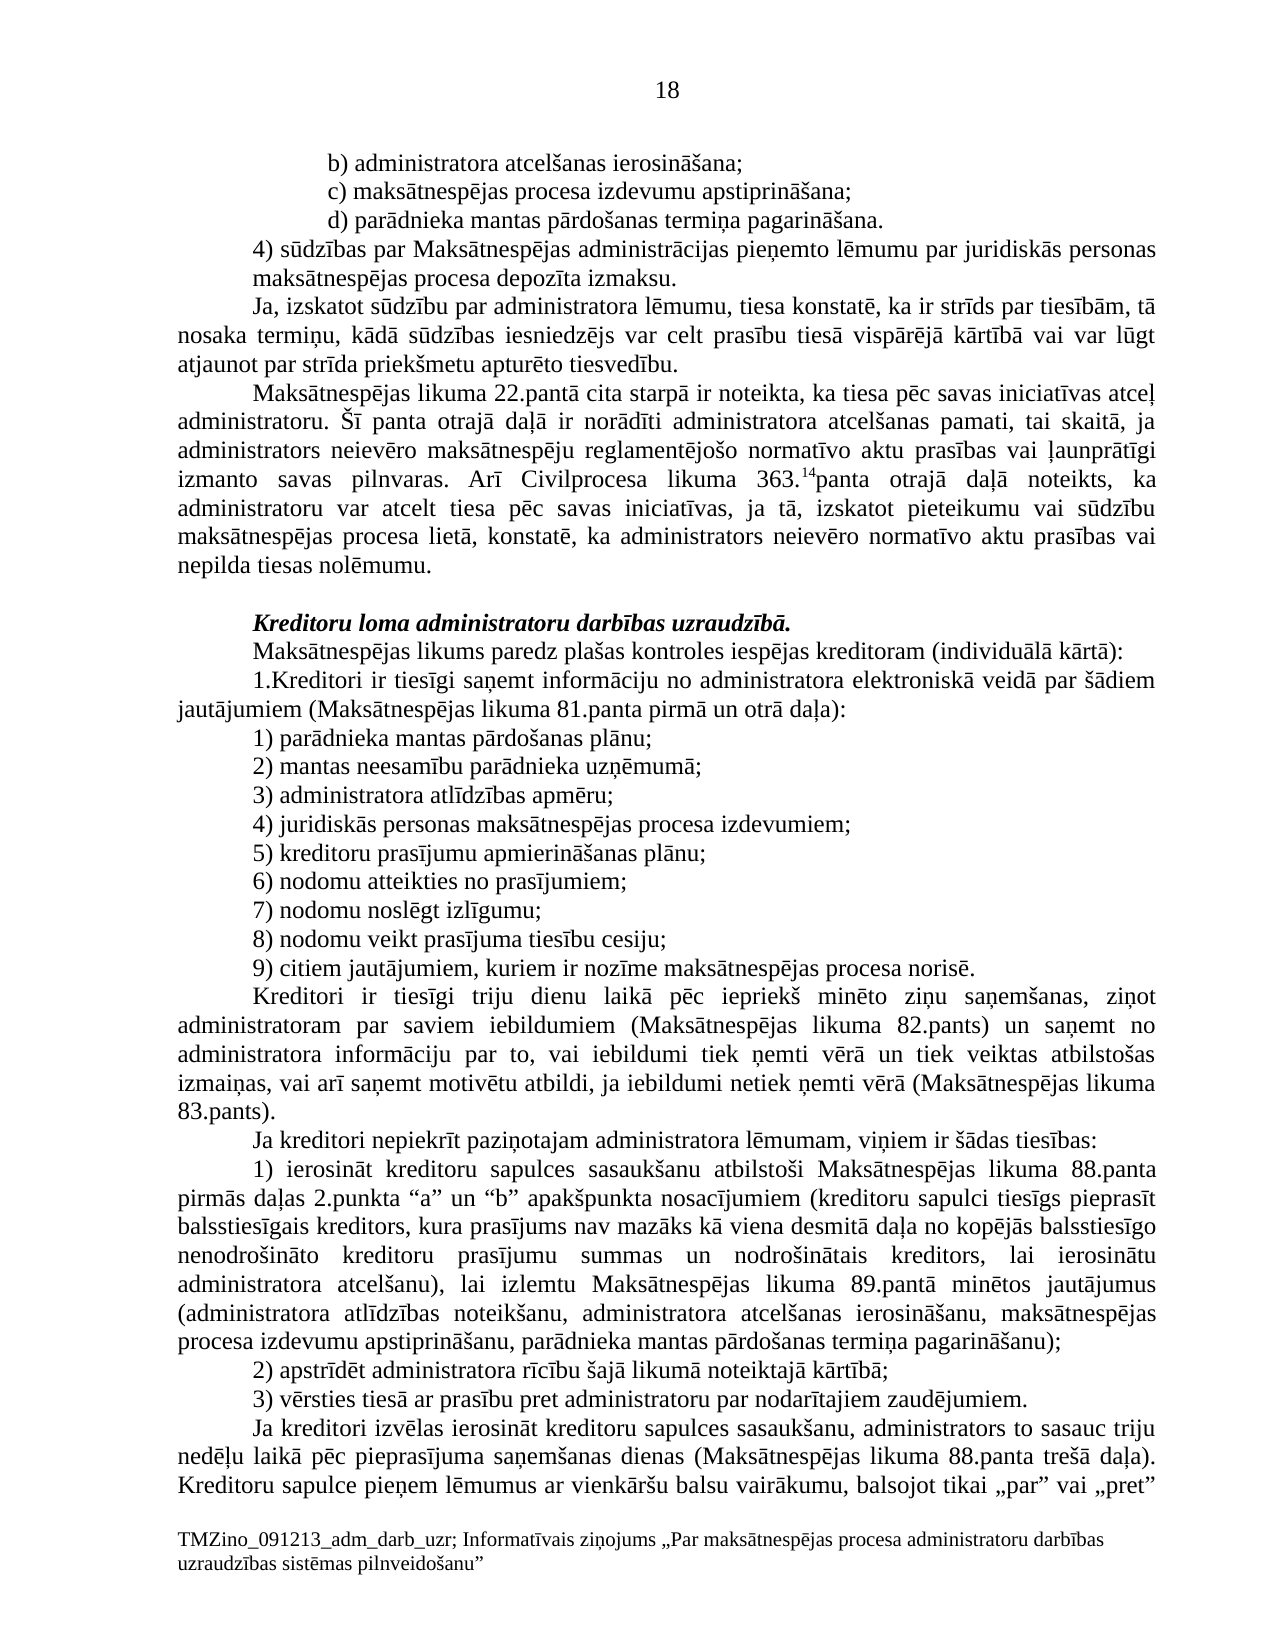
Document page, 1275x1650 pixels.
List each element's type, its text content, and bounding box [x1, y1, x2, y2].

text 1) ierosināt kreditoru sapulces sasaukšanu atbilstoši Maksātnespējas likuma 88.panta pirmās daļas 2.punkta “a” un “b” apakšpunkta nosacījumiem (kreditoru sapulci tiesīgs pieprasīt balsstiesīgais kreditors, kura prasījums nav mazāks kā viena desmitā daļa no kopējās balsstiesīgo nenodrošināto kreditoru prasījumu summas un nodrošinātais kreditors, lai ierosinātu administratora atcelšanu), lai izlemtu Maksātnespējas likuma 89.pantā minētos jautājumus (administratora atlīdzības noteikšanu, administratora atcelšanas ierosināšanu, maksātnespējas procesa izdevumu apstiprināšanu, parādnieka mantas pārdošanas termiņa pagarināšanu); [177, 1154, 1157, 1355]
text b) administratora atcelšanas ierosināšana; [252, 148, 1157, 176]
text 9) citiem jautājumiem, kuriem ir nozīme maksātnespējas procesa norisē. [177, 953, 1157, 981]
text Ja kreditori nepiekrīt paziņotajam administratora lēmumam, viņiem ir šādas tiesības: [177, 1125, 1157, 1154]
text Maksātnespējas likums paredz plašas kontroles iespējas kreditoram (individuālā kārtā): [177, 636, 1157, 665]
list c) maksātnespējas procesa izdevumu apstiprināšana; [252, 176, 1157, 205]
text 2) apstrīdēt administratora rīcību šajā likumā noteiktajā kārtībā; [177, 1355, 1157, 1384]
text 1.Kreditori ir tiesīgi saņemt informāciju no administratora elektroniskā veidā par šādiem jautājumiem (Maksātnespējas likuma 81.panta pirmā un otrā daļa): [177, 665, 1157, 723]
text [177, 1413, 1157, 1499]
text 7) nodomu noslēgt izlīgumu; [177, 895, 1157, 924]
text 5) kreditoru prasījumu apmierināšanas plānu; [177, 838, 1157, 866]
list d) parādnieka mantas pārdošanas termiņa pagarināšana. [252, 205, 1157, 234]
text 6) nodomu atteikties no prasījumiem; [177, 866, 1157, 895]
text Kreditori ir tiesīgi triju dienu laikā pēc iepriekš minēto ziņu saņemšanas, ziņot administratoram par saviem iebildumiem (Maksātnespējas likuma 82.pants) un saņemt no administratora informāciju par to, vai iebildumi tiek ņemti vērā un tiek veiktas atbilstošas izmaiņas, vai arī saņemt motivētu atbildi, ja iebildumi netiek ņemti vērā (Maksātnespējas likuma 83.pants). [177, 981, 1157, 1125]
text 8) nodomu veikt prasījuma tiesību cesiju; [177, 924, 1157, 953]
text Maksātnespējas likuma 22.pantā cita starpā ir noteikta, ka tiesa pēc savas iniciatīvas atceļ administratoru. Šī panta otrajā daļā ir norādīti administratora atcelšanas pamati, tai skaitā, ja administrators neievēro maksātnespēju reglamentējošo normatīvo aktu prasības vai ļaunprātīgi izmanto savas pilnvaras. Arī Civilprocesa likuma 363.14panta otrajā daļā noteikts, ka administratoru var atcelt tiesa pēc savas iniciatīvas, ja tā, izskatot pieteikumu vai sūdzību maksātnespējas procesa lietā, konstatē, ka administrators neievēro normatīvo aktu prasības vai nepilda tiesas nolēmumu. [177, 378, 1157, 579]
text 3) administratora atlīdzības apmēru; [177, 780, 1157, 809]
text Kreditoru loma administratoru darbības uzraudzībā. [177, 608, 1157, 636]
text 3) vērsties tiesā ar prasību pret administratoru par nodarītajiem zaudējumiem. [177, 1384, 1157, 1413]
text 1) parādnieka mantas pārdošanas plānu; [177, 723, 1157, 751]
text 4) juridiskās personas maksātnespējas procesa izdevumiem; [177, 809, 1157, 838]
text 2) mantas neesamību parādnieka uzņēmumā; [177, 751, 1157, 780]
text 4) sūdzības par Maksātnespējas administrācijas pieņemto lēmumu par juridiskās personas maksātnespējas procesa depozīta izmaksu. [252, 234, 1157, 291]
text Ja, izskatot sūdzību par administratora lēmumu, tiesa konstatē, ka ir strīds par tiesībām, tā nosaka termiņu, kādā sūdzības iesniedzējs var celt prasību tiesā vispārējā kārtībā vai var lūgt atjaunot par strīda priekšmetu apturēto tiesvedību. [177, 291, 1157, 378]
